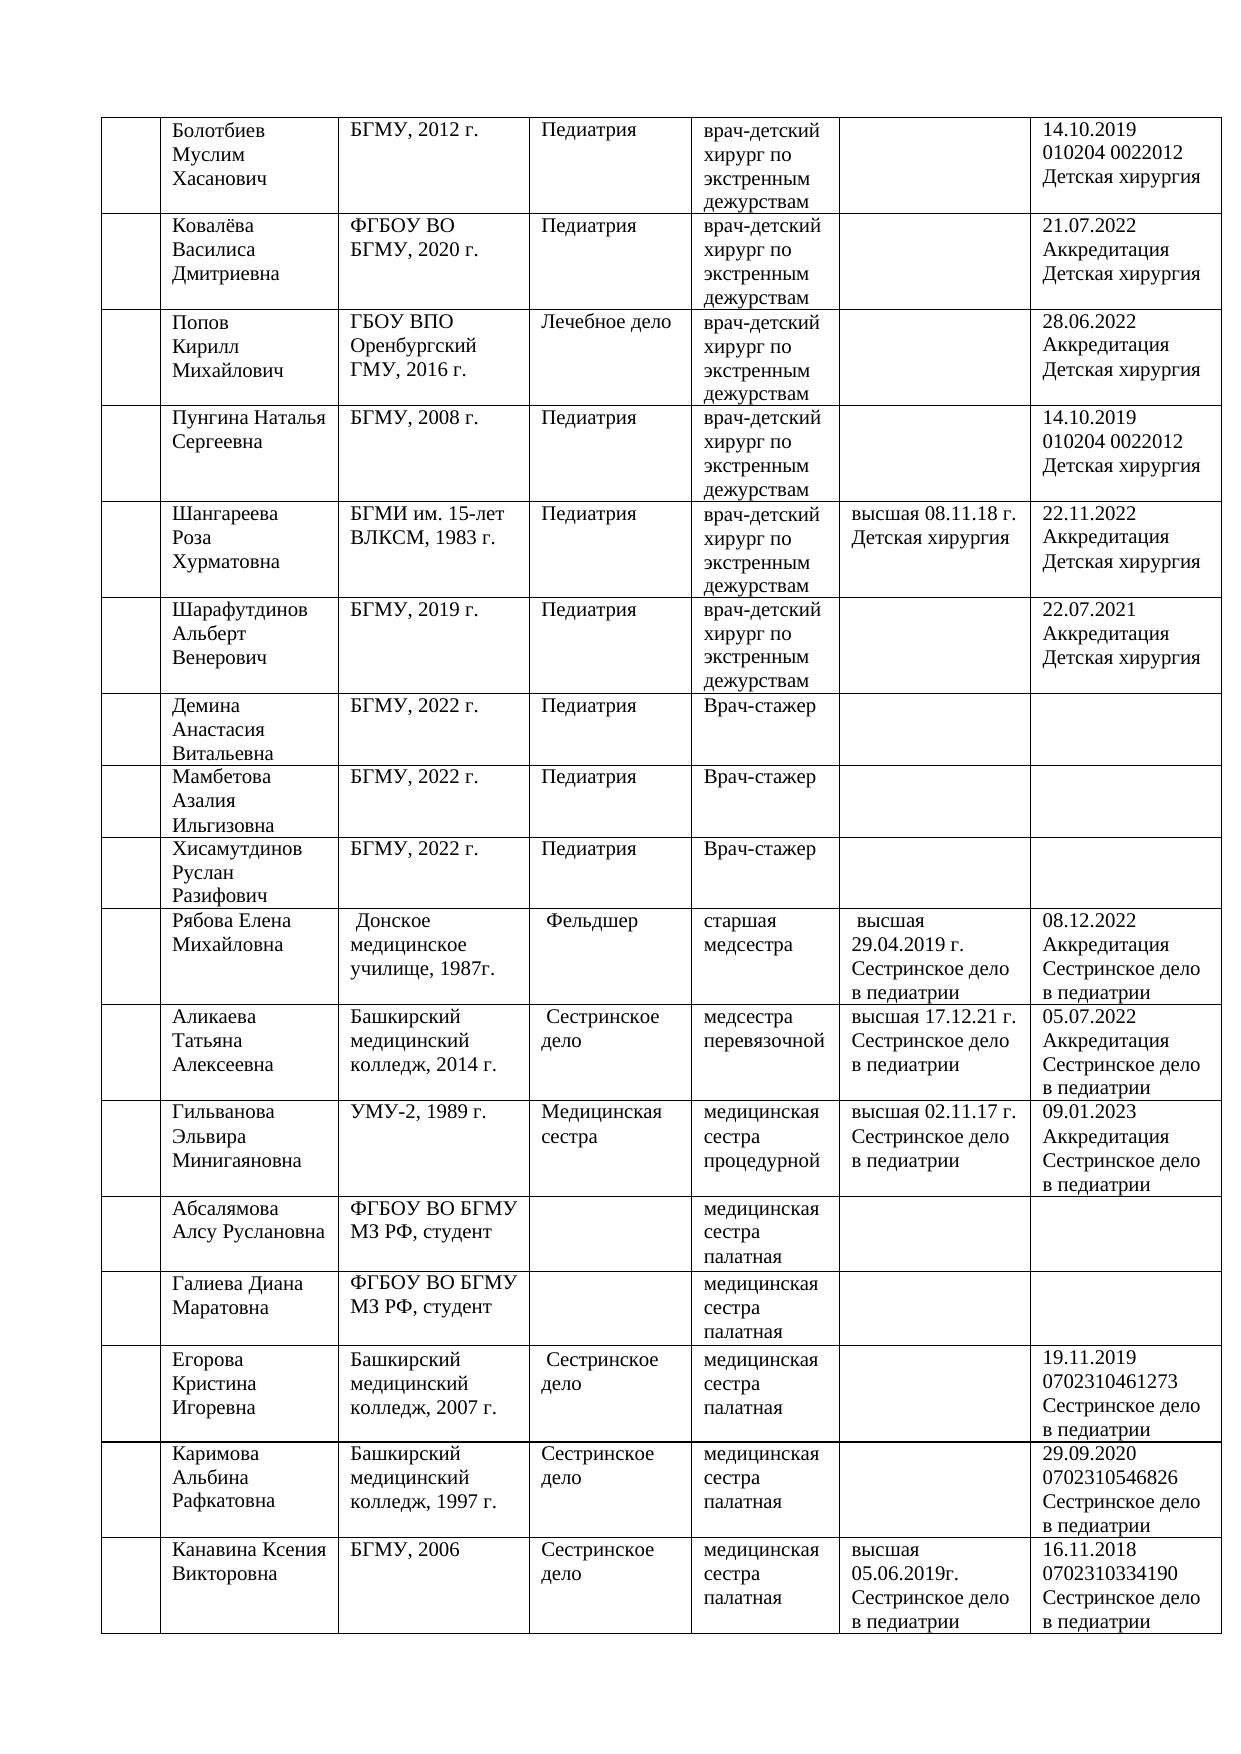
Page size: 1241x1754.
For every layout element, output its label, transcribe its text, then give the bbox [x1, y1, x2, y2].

table_cell Абсалямова Алсу Руслановна [161, 1197, 338, 1271]
table_cell Галиева Диана Маратовна [161, 1272, 338, 1345]
table_cell [102, 598, 160, 693]
table_cell БГМУ, 2006 [339, 1538, 529, 1633]
table_cell Аликаева Татьяна Алексеевна [161, 1005, 338, 1100]
table_cell [102, 1197, 160, 1271]
table_cell медицинская сестра процедурной [692, 1101, 839, 1196]
table_cell ГБОУ ВПО Оренбургский ГМУ, 2016 г. [339, 310, 529, 405]
table_cell БГМУ, 2022 г. [339, 694, 529, 765]
table_cell Донское медицинское училище, 1987г. [339, 909, 529, 1004]
table_cell [840, 838, 1030, 908]
table_cell Лечебное дело [530, 310, 691, 405]
table_cell [1031, 1272, 1221, 1345]
table_cell [102, 1272, 160, 1345]
table_cell Канавина Ксения Викторовна [161, 1538, 338, 1633]
table_cell 08.12.2022 Аккредитация Сестринское дело в педиатрии [1031, 909, 1221, 1004]
table_cell [102, 1101, 160, 1196]
table_cell [102, 1443, 160, 1537]
table_cell Башкирский медицинский колледж, 2007 г. [339, 1346, 529, 1441]
table_cell БГМУ, 2022 г. [339, 838, 529, 908]
table_cell [102, 214, 160, 309]
table_cell медицинская сестра палатная [692, 1197, 839, 1271]
table_cell Педиатрия [530, 694, 691, 765]
table_cell Шарафутдинов Альберт Венерович [161, 598, 338, 693]
table_cell врач-детский хирург по экстренным дежурствам [692, 502, 839, 597]
table_cell врач-детский хирург по экстренным дежурствам [692, 598, 839, 693]
table_cell [840, 214, 1030, 309]
table_cell высшая 29.04.2019 г. Сестринское дело в педиатрии [840, 909, 1030, 1004]
table_cell Педиатрия [530, 214, 691, 309]
table_cell [840, 1197, 1030, 1271]
table_cell Сестринское дело [530, 1346, 691, 1441]
table_cell [1031, 694, 1221, 765]
table_cell врач-детский хирург по экстренным дежурствам [692, 406, 839, 501]
table_cell [840, 310, 1030, 405]
table_cell [102, 1538, 160, 1633]
table_cell [840, 598, 1030, 693]
table_cell ФГБОУ ВО БГМУ МЗ РФ, студент [339, 1272, 529, 1345]
table_cell Егорова Кристина Игоревна [161, 1346, 338, 1441]
table_cell [530, 1197, 691, 1271]
table_cell высшая 05.06.2019г. Сестринское дело в педиатрии [840, 1538, 1030, 1633]
table_cell [1031, 766, 1221, 837]
table_cell ФГБОУ ВО БГМУ МЗ РФ, студент [339, 1197, 529, 1271]
table_header БГМУ, 2012 г. [339, 118, 529, 213]
table_cell Мамбетова Азалия Ильгизовна [161, 766, 338, 837]
table_header Болотбиев Муслим Хасанович [161, 118, 338, 213]
table_cell высшая 17.12.21 г. Сестринское дело в педиатрии [840, 1005, 1030, 1100]
table_cell ФГБОУ ВО БГМУ, 2020 г. [339, 214, 529, 309]
table_cell [840, 406, 1030, 501]
table_cell Ковалёва Василиса Дмитриевна [161, 214, 338, 309]
table_cell Сестринское дело [530, 1538, 691, 1633]
table_cell БГМУ, 2008 г. [339, 406, 529, 501]
table_cell 16.11.2018 0702310334190 Сестринское дело в педиатрии [1031, 1538, 1221, 1633]
table_cell медсестра перевязочной [692, 1005, 839, 1100]
table_cell Медицинская сестра [530, 1101, 691, 1196]
table_cell [1031, 838, 1221, 908]
table_cell медицинская сестра палатная [692, 1538, 839, 1633]
table_cell Хисамутдинов Руслан Разифович [161, 838, 338, 908]
table_cell медицинская сестра палатная [692, 1443, 839, 1537]
table_cell медицинская сестра палатная [692, 1272, 839, 1345]
table_cell высшая 08.11.18 г. Детская хирургия [840, 502, 1030, 597]
table_cell Башкирский медицинский колледж, 1997 г. [339, 1443, 529, 1537]
table_cell БГМИ им. 15-лет ВЛКСМ, 1983 г. [339, 502, 529, 597]
table_cell Педиатрия [530, 838, 691, 908]
table_cell Врач-стажер [692, 838, 839, 908]
table_cell Педиатрия [530, 502, 691, 597]
table_cell [102, 838, 160, 908]
table_cell высшая 02.11.17 г. Сестринское дело в педиатрии [840, 1101, 1030, 1196]
table_cell врач-детский хирург по экстренным дежурствам [692, 214, 839, 309]
table_cell врач-детский хирург по экстренным дежурствам [692, 310, 839, 405]
table_cell 29.09.2020 0702310546826 Сестринское дело в педиатрии [1031, 1443, 1221, 1537]
table_cell [840, 1272, 1030, 1345]
table_cell Попов Кирилл Михайлович [161, 310, 338, 405]
table_cell 28.06.2022 Аккредитация Детская хирургия [1031, 310, 1221, 405]
table_cell [1031, 1197, 1221, 1271]
table_cell [530, 1272, 691, 1345]
table_cell УМУ-2, 1989 г. [339, 1101, 529, 1196]
table_cell 22.07.2021 Аккредитация Детская хирургия [1031, 598, 1221, 693]
table_cell Сестринское дело [530, 1005, 691, 1100]
table_cell Демина Анастасия Витальевна [161, 694, 338, 765]
table_cell [840, 694, 1030, 765]
table_cell БГМУ, 2022 г. [339, 766, 529, 837]
table_cell Пунгина Наталья Сергеевна [161, 406, 338, 501]
table_cell 21.07.2022 Аккредитация Детская хирургия [1031, 214, 1221, 309]
table_cell Шангареева Роза Хурматовна [161, 502, 338, 597]
table_cell Башкирский медицинский колледж, 2014 г. [339, 1005, 529, 1100]
table_header Педиатрия [530, 118, 691, 213]
table_cell [102, 1005, 160, 1100]
table_cell [102, 310, 160, 405]
table_cell [102, 766, 160, 837]
table_cell старшая медсестра [692, 909, 839, 1004]
table_cell БГМУ, 2019 г. [339, 598, 529, 693]
table_cell [102, 502, 160, 597]
table_cell 22.11.2022 Аккредитация Детская хирургия [1031, 502, 1221, 597]
table_header врач-детский хирург по экстренным дежурствам [692, 118, 839, 213]
table_cell Рябова Елена Михайловна [161, 909, 338, 1004]
table_cell 09.01.2023 Аккредитация Сестринское дело в педиатрии [1031, 1101, 1221, 1196]
table_cell Фельдшер [530, 909, 691, 1004]
table_header [102, 118, 160, 213]
table_cell медицинская сестра палатная [692, 1346, 839, 1441]
table_cell [102, 694, 160, 765]
table_cell Врач-стажер [692, 694, 839, 765]
table_header [840, 118, 1030, 213]
table_cell [840, 1346, 1030, 1441]
table_cell Каримова Альбина Рафкатовна [161, 1443, 338, 1537]
table_cell Педиатрия [530, 598, 691, 693]
table_cell Гильванова Эльвира Минигаяновна [161, 1101, 338, 1196]
table_cell [102, 1346, 160, 1441]
table_cell 14.10.2019 010204 0022012 Детская хирургия [1031, 406, 1221, 501]
table_cell [102, 406, 160, 501]
table_cell Сестринское дело [530, 1443, 691, 1537]
table_cell 19.11.2019 0702310461273 Сестринское дело в педиатрии [1031, 1346, 1221, 1441]
table_cell Педиатрия [530, 406, 691, 501]
table_cell Врач-стажер [692, 766, 839, 837]
table_cell [840, 1443, 1030, 1537]
table_cell 05.07.2022 Аккредитация Сестринское дело в педиатрии [1031, 1005, 1221, 1100]
table_cell [102, 909, 160, 1004]
table_cell [840, 766, 1030, 837]
table_cell Педиатрия [530, 766, 691, 837]
table_header 14.10.2019 010204 0022012 Детская хирургия [1031, 118, 1221, 213]
